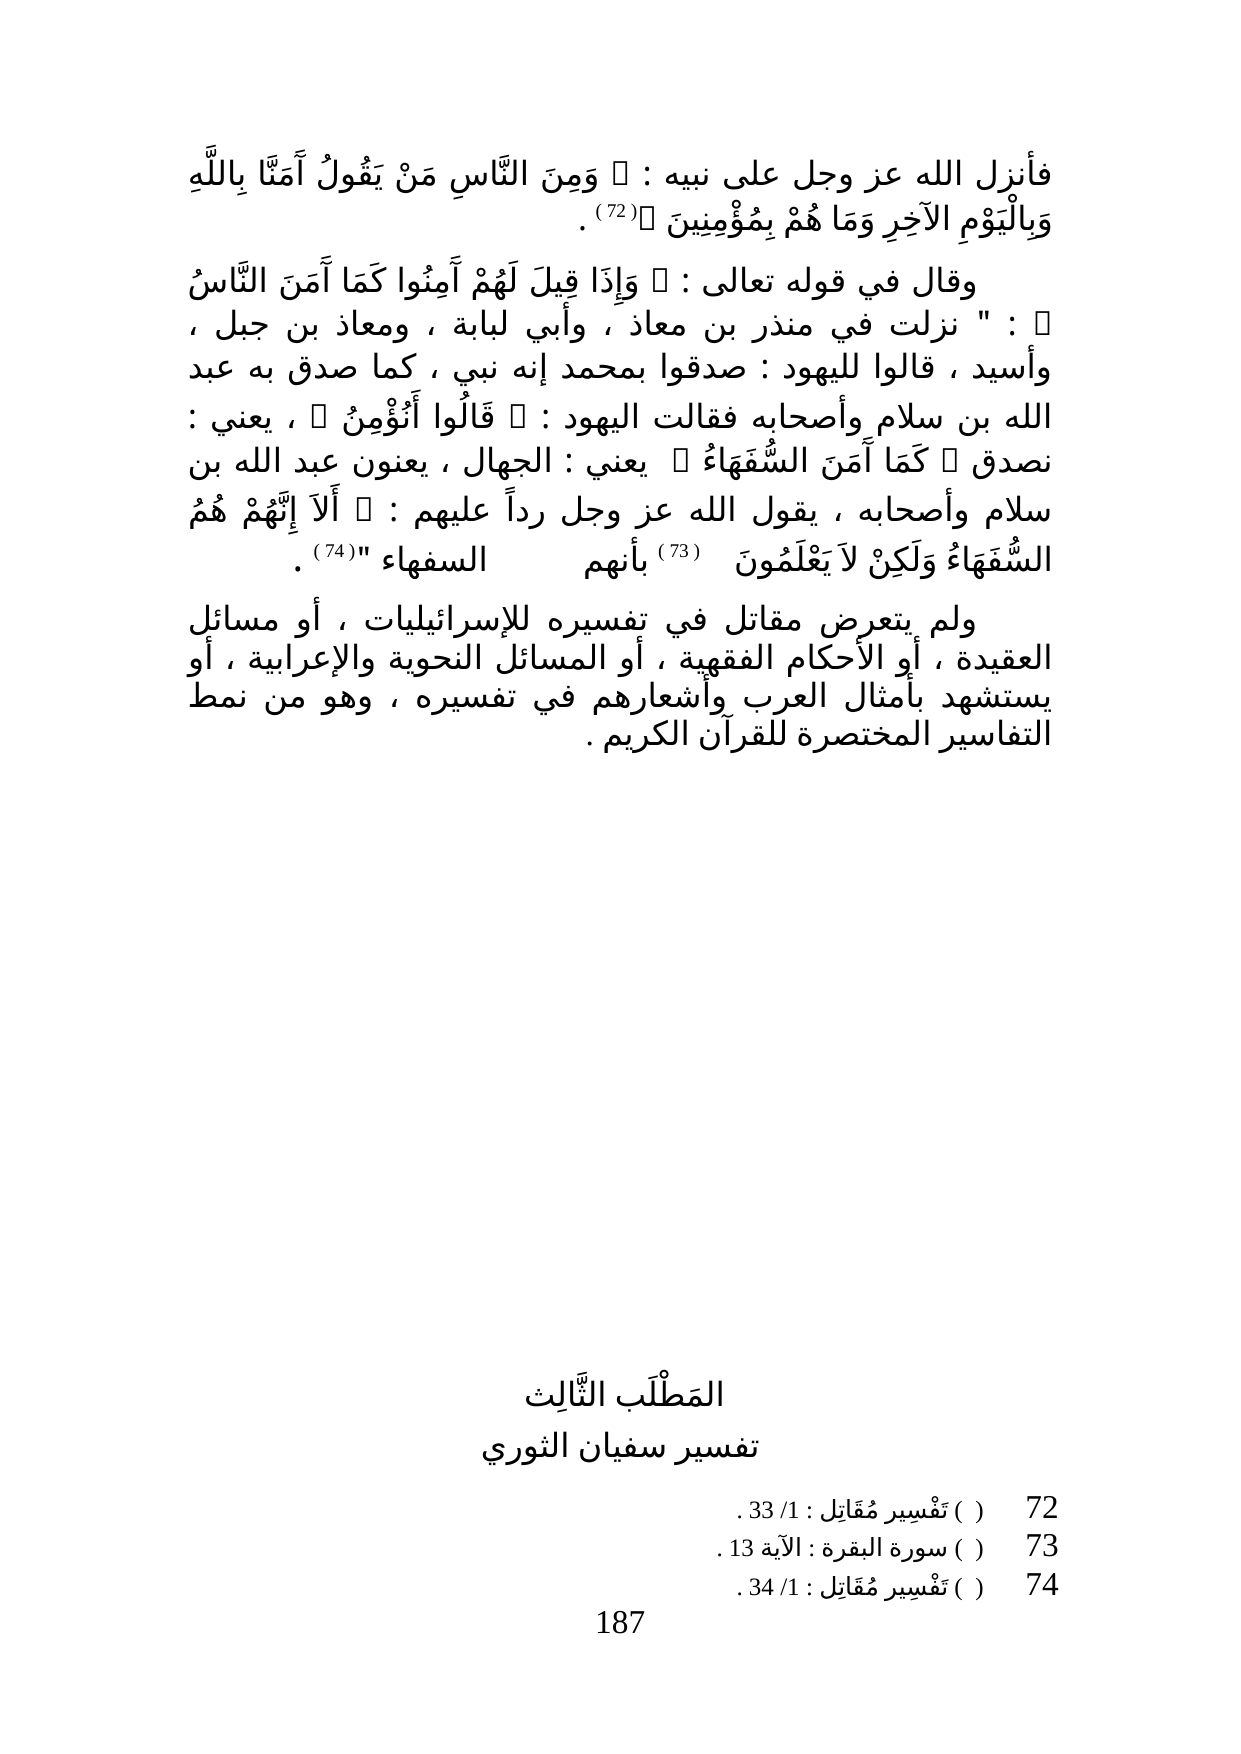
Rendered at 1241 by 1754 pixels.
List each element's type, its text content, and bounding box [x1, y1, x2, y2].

text تفسير سفيان الثوري [187, 1426, 1053, 1464]
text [187, 150, 1053, 244]
text ولم يتعرض مقاتل في تفسيره للإسرائيليات ، أو مسائل العقيدة ، أو الأحكام الفقهية ، أو المسائل النحوية والإعرابية ، أو يستشهد بأمثال العرب وأشعارهم في تفسيره ، وهو من نمط التفاسير المختصرة للقرآن الكريم . [187, 599, 1053, 753]
text وقال في قوله تعالى :  وَإِذَا قِيلَ لَهُمْ آَمِنُوا كَمَا آَمَنَ النَّاسُ  : " نزلت في منذر بن معاذ ، وأبي لبابة ، ومعاذ بن جبل ، وأسيد ، قالوا لليهود : صدقوا بمحمد إنه نبي ، كما صدق به عبد الله بن سلام وأصحابه فقالت اليهود :  قَالُوا أَنُؤْمِنُ  ، يعني : نصدق  كَمَا آَمَنَ السُّفَهَاءُ  يعني : الجهال ، يعنون عبد الله بن سلام وأصحابه ، يقول الله عز وجل رداً عليهم :  أَلاَ إِنَّهُمْ هُمُ السُّفَهَاءُ وَلَكِنْ لاَ يَعْلَمُونَ ( ) بأنهم السفهاء "( ) . [187, 256, 1053, 587]
text المَطْلَب الثَّالِث [187, 1375, 1053, 1414]
